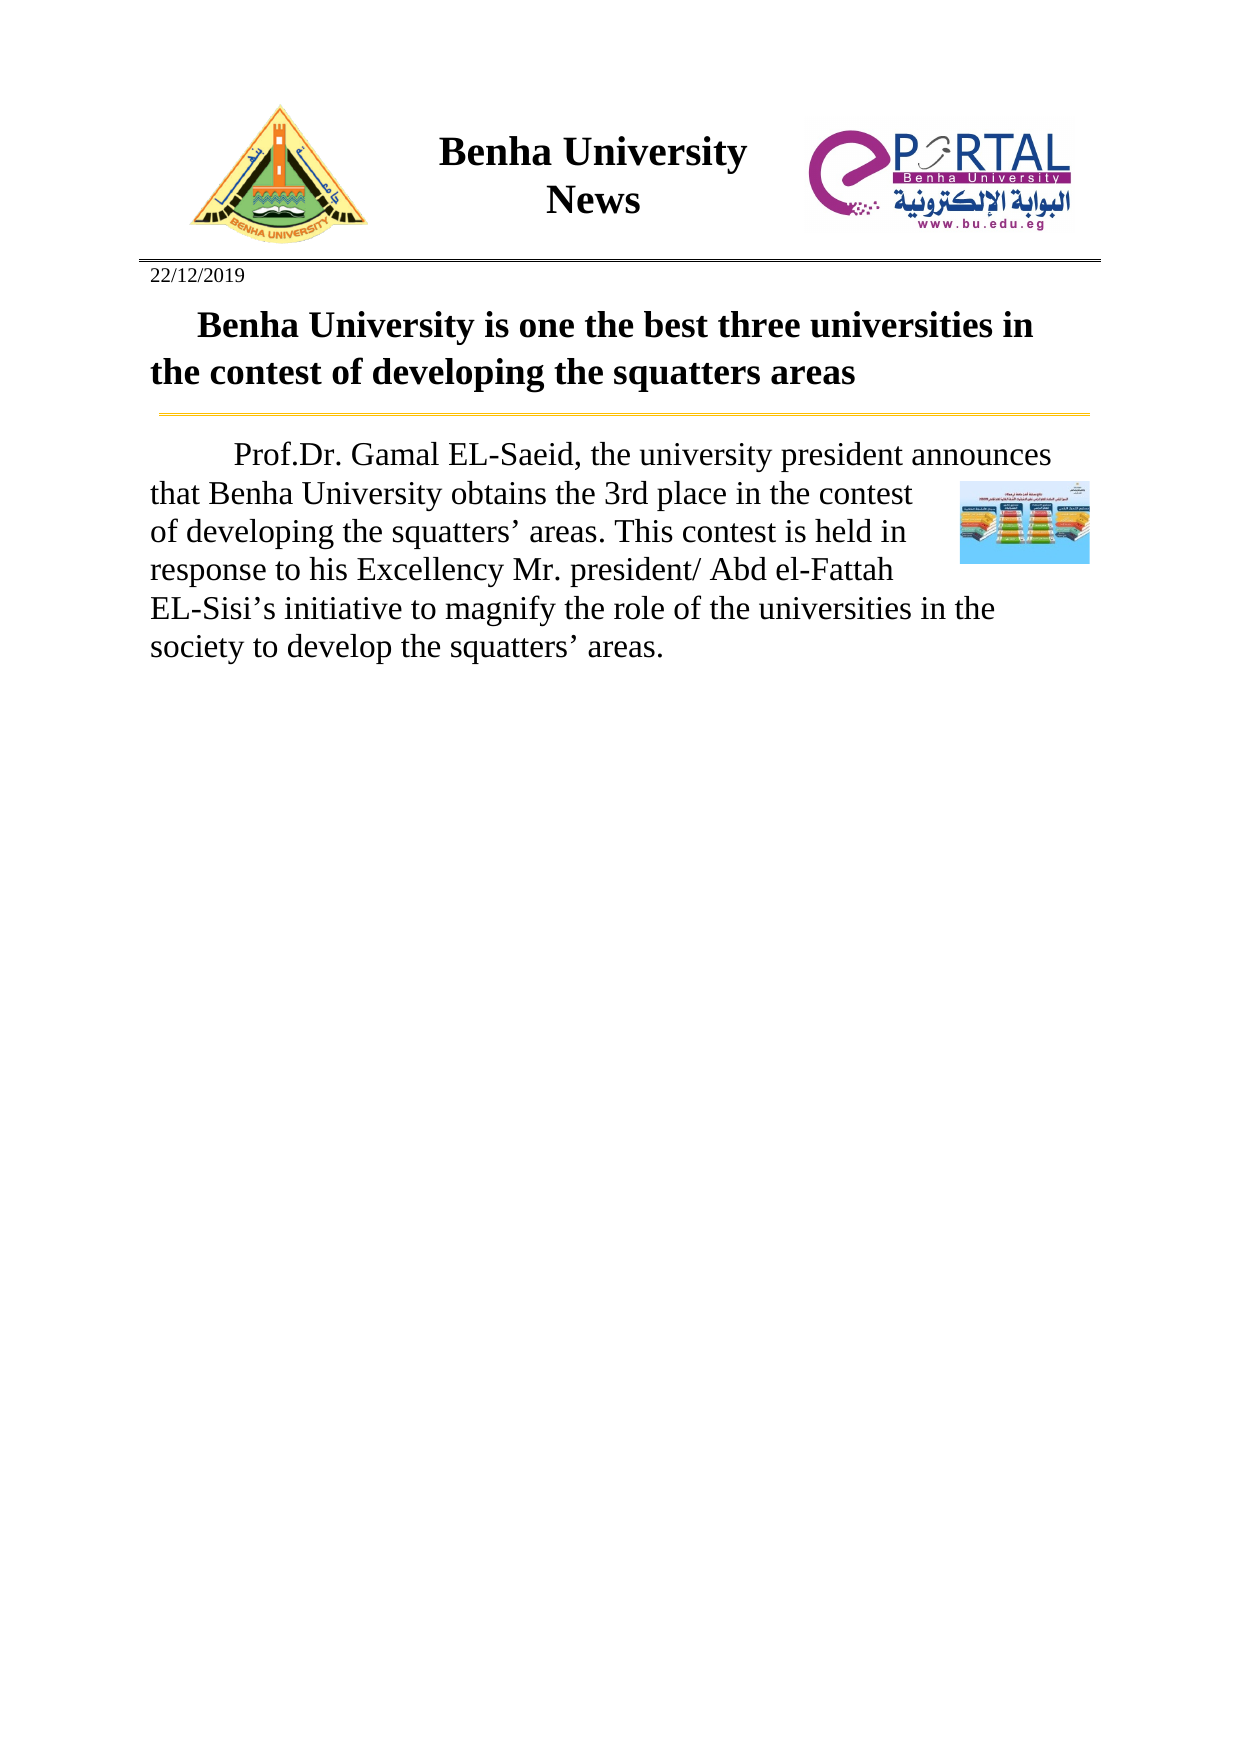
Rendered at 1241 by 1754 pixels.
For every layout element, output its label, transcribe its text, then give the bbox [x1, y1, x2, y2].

text Benha University is one the best three universities in the contest of developing the squatters areas [150, 303, 1090, 392]
picture [958, 481, 1090, 563]
picture [804, 116, 1075, 233]
text Prof.Dr. Gamal EL-Saeid, the university president announces that Benha University obtains the 3rd place in the contest of developing the squatters’ areas. This contest is held in response to his Excellency Mr. president/ Abd el-Fattah EL-Sisi’s initiative to magnify the role of the universities in the society to develop the squatters’ areas. [150, 435, 1090, 665]
picture [180, 100, 368, 249]
